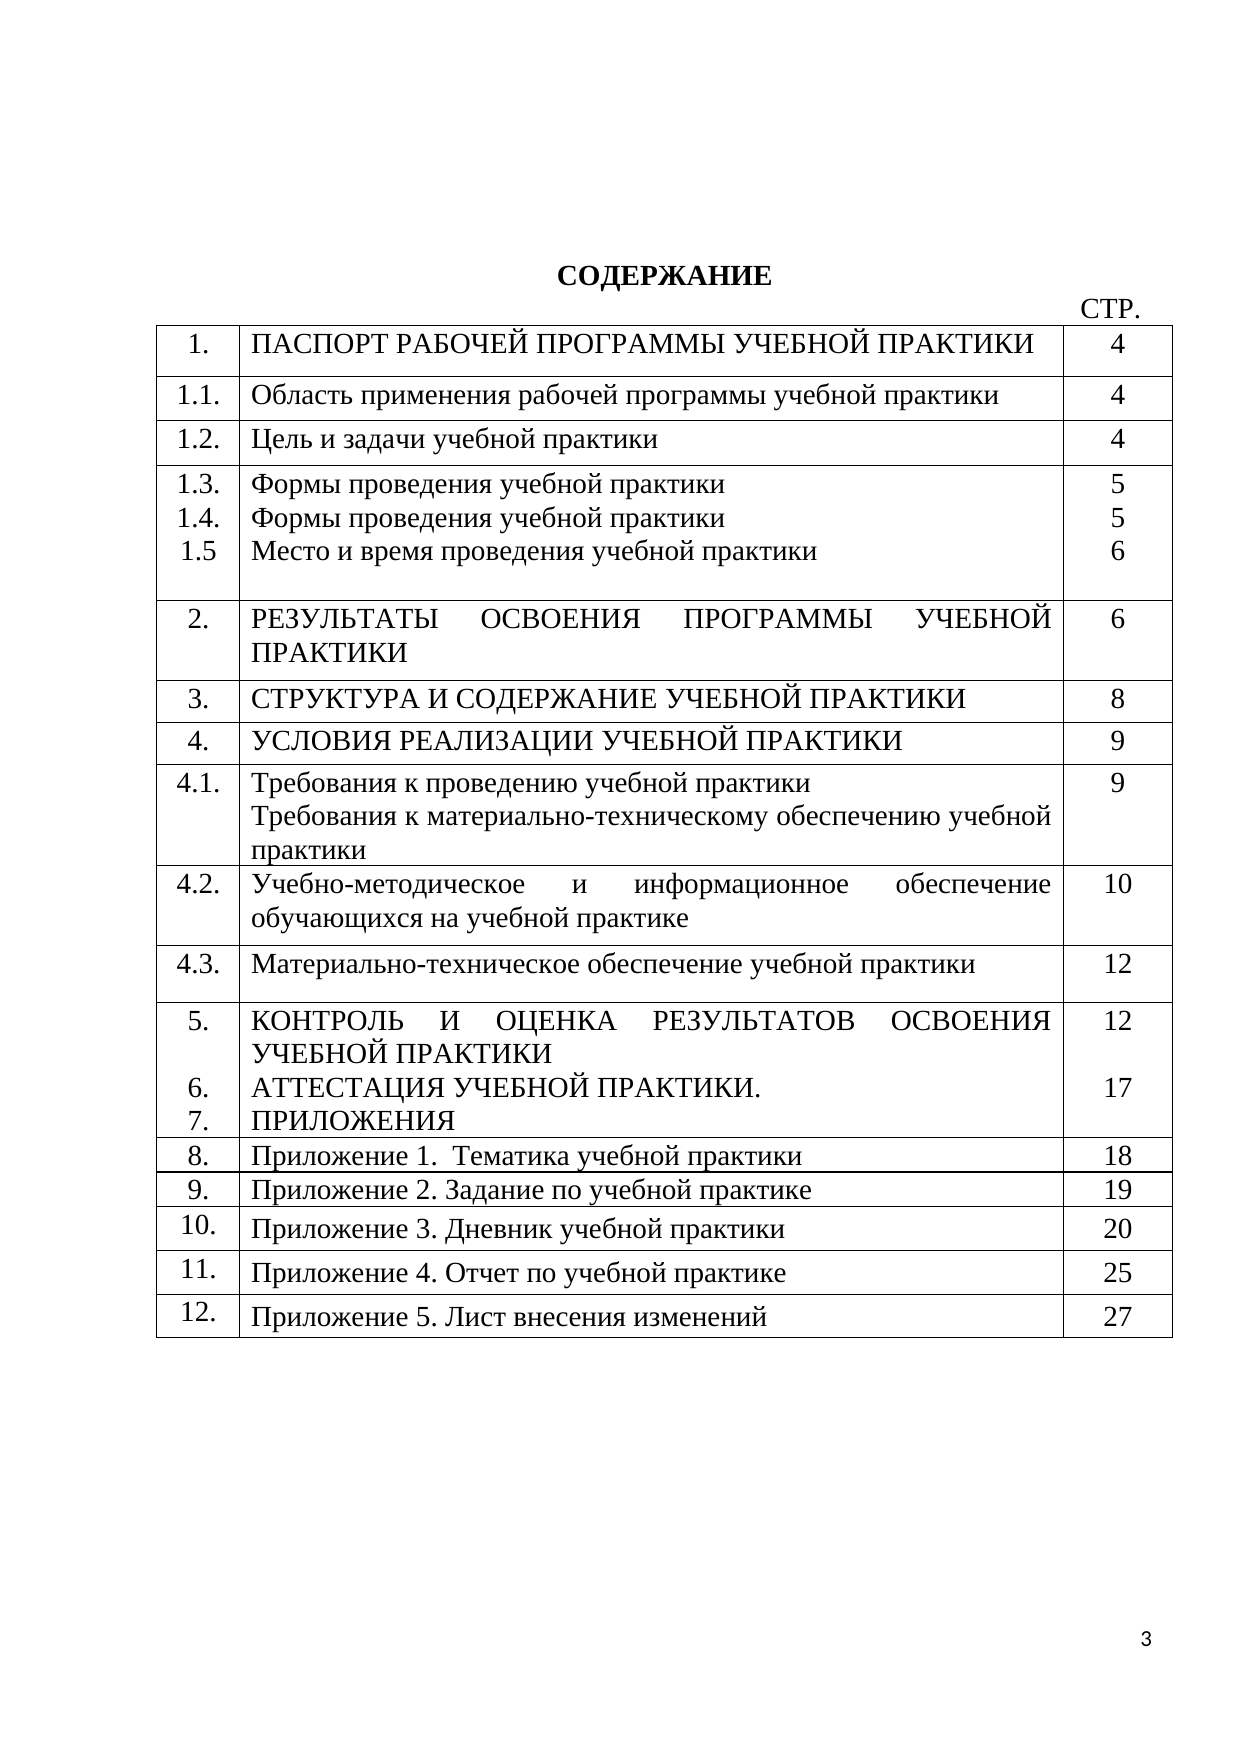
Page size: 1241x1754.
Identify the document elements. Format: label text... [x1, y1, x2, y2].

table_header 4 [1064, 326, 1172, 376]
table_cell 12. [157, 1295, 239, 1337]
table_cell 1.2. [157, 421, 239, 465]
table_cell Приложение 5. Лист внесения изменений [240, 1295, 1063, 1337]
table_cell Формы проведения учебной практики Формы проведения учебной практики Место и время проведения учебной практики [240, 466, 1063, 600]
table_cell 27 [1064, 1295, 1172, 1337]
table_cell 3. [157, 681, 239, 722]
table_cell 9. [157, 1173, 239, 1206]
table_cell Приложение 4. Отчет по учебной практике [240, 1251, 1063, 1293]
table_cell КОНТРОЛЬ И ОЦЕНКА РЕЗУЛЬТАТОВ ОСВОЕНИЯ УЧЕБНОЙ ПРАКТИКИ АТТЕСТАЦИЯ УЧЕБНОЙ ПРАКТИКИ. ПРИЛОЖЕНИЯ [240, 1003, 1063, 1137]
table_header 1. [157, 326, 239, 376]
table_cell 4 [1064, 421, 1172, 465]
table_cell 4.1. [157, 765, 239, 865]
table_cell Условия реализации УЧЕБНОЙ ПРАКТИКИ [240, 723, 1063, 764]
table_cell 9 [1064, 723, 1172, 764]
table_cell 10. [157, 1207, 239, 1250]
table_cell 12 17 [1064, 1003, 1172, 1137]
table_cell Цель и задачи учебной практики [240, 421, 1063, 465]
table_cell 6 [1064, 601, 1172, 680]
table_cell Приложение 1. Тематика учебной практики [240, 1138, 1063, 1171]
table_cell РЕЗУЛЬТАТЫ ОСВОЕНИЯ ПРОГРАММЫ УЧЕБНОЙ ПРАКТИКИ [240, 601, 1063, 680]
table_cell 2. [157, 601, 239, 680]
table_cell 25 [1064, 1251, 1172, 1293]
table_cell 4.2. [157, 866, 239, 945]
table_cell 4. [157, 723, 239, 764]
table_cell Область применения рабочей программы учебной практики [240, 377, 1063, 420]
table_cell Приложение 3. Дневник учебной практики [240, 1207, 1063, 1250]
table_cell 20 [1064, 1207, 1172, 1250]
table_cell Материально-техническое обеспечение учебной практики [240, 946, 1063, 1002]
table_cell Структура и содержание УЧЕБНОЙ ПРАКТИКИ [240, 681, 1063, 722]
table_cell 4.3. [157, 946, 239, 1002]
table_cell 8 [1064, 681, 1172, 722]
table_cell 10 [1064, 866, 1172, 945]
table_cell 9 [1064, 765, 1172, 865]
table_cell Учебно-методическое и информационное обеспечение обучающихся на учебной практике [240, 866, 1063, 945]
table_cell 5. 6. 7. [157, 1003, 239, 1137]
table_cell 19 [1064, 1173, 1172, 1206]
subtitle СОДЕРЖАНИЕ [177, 258, 1152, 291]
table_cell Требования к проведению учебной практики Требования к материально-техническому обеспечению учебной практики [240, 765, 1063, 865]
table_cell 11. [157, 1251, 239, 1293]
table_cell 1.1. [157, 377, 239, 420]
table_cell 18 [1064, 1138, 1172, 1171]
table_cell 5 5 6 [1064, 466, 1172, 600]
table_cell 8. [157, 1138, 239, 1171]
table_cell 12 [1064, 946, 1172, 1002]
table_cell 1.3. 1.4. 1.5 [157, 466, 239, 600]
table_header Паспорт рабочей программы учебной практики [240, 326, 1063, 376]
text стр. [988, 291, 1152, 325]
table_cell Приложение 2. Задание по учебной практике [240, 1173, 1063, 1206]
table_cell 4 [1064, 377, 1172, 420]
